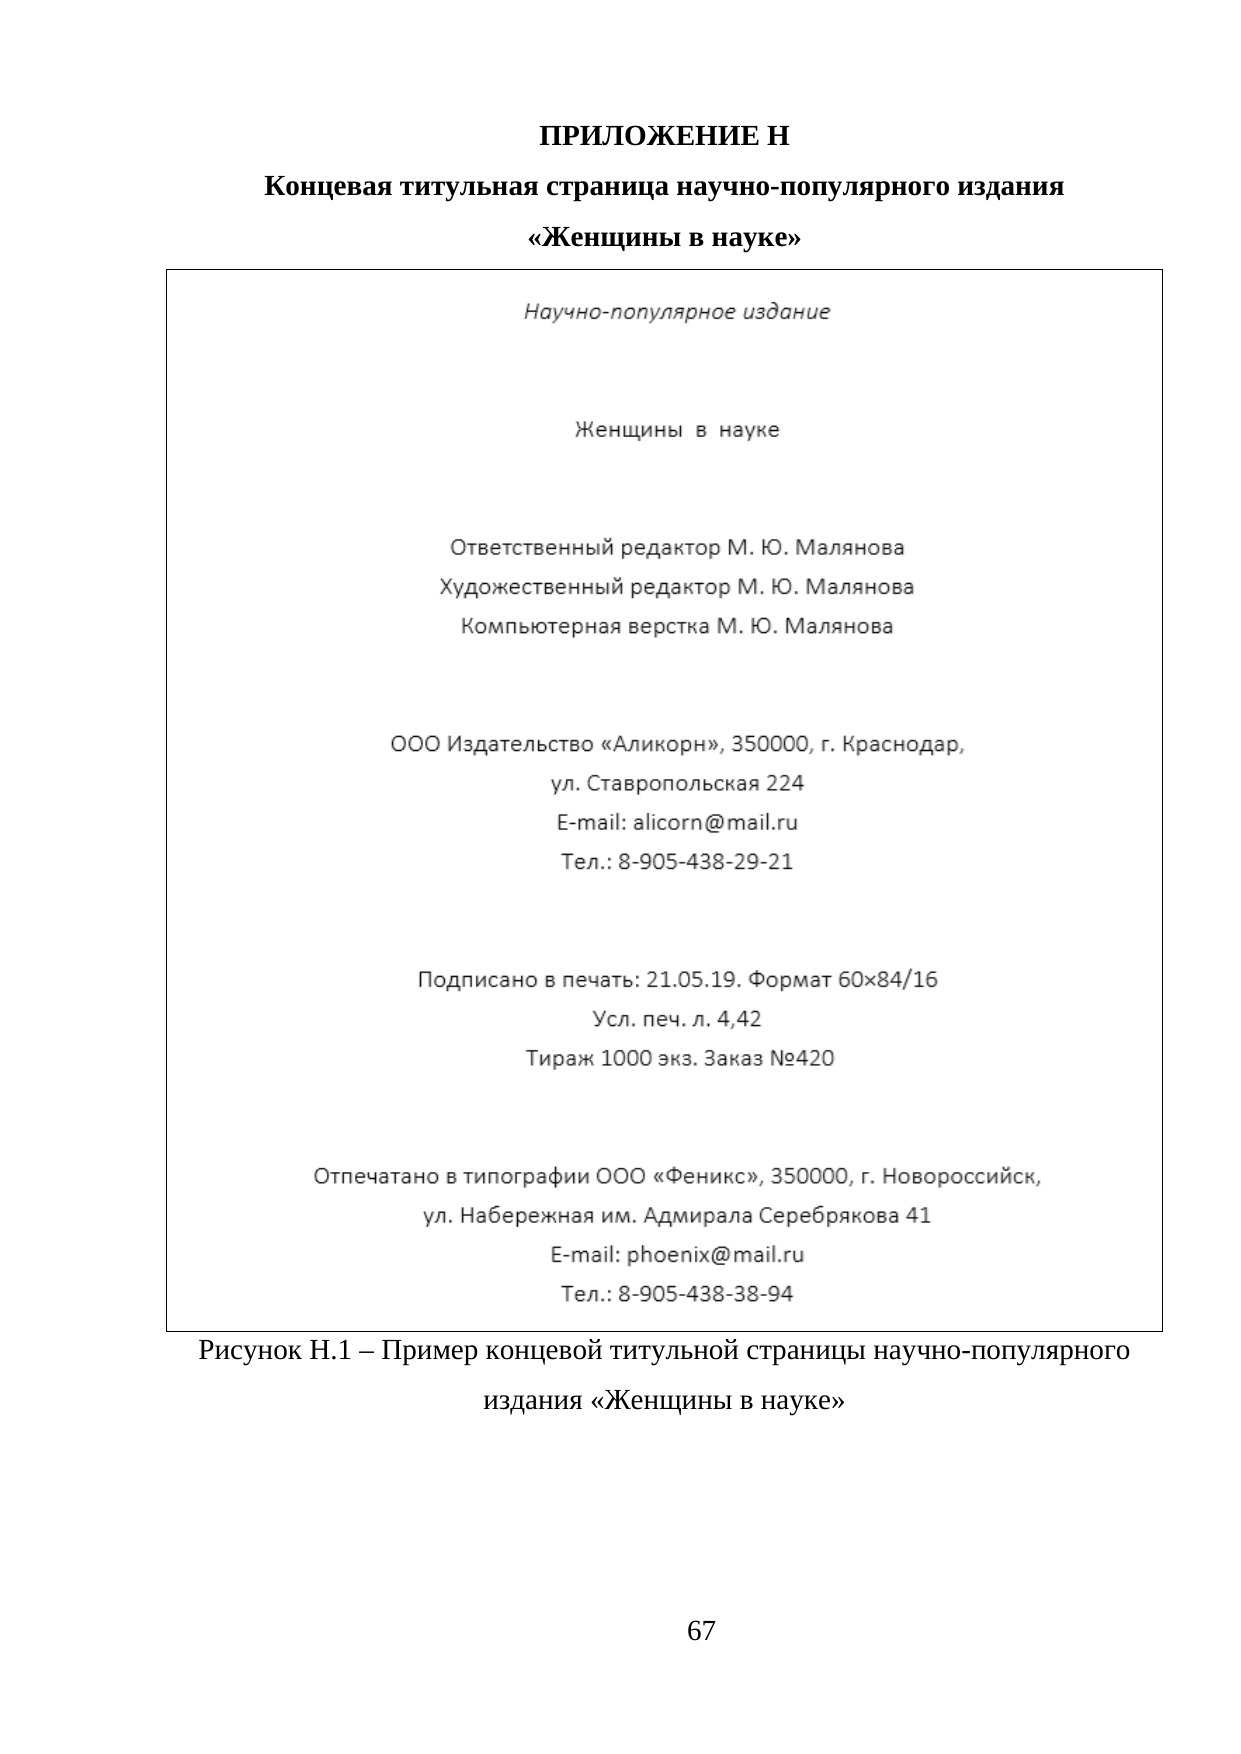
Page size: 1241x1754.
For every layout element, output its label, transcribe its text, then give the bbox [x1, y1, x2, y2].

table_header [1152, 270, 1162, 1331]
text «Женщины в науке» [177, 219, 1152, 252]
table_header [167, 270, 177, 1331]
text Рисунок Н.1 – Пример концевой титульной страницы научно-популярного издания «Женщины в науке» [177, 1332, 1152, 1416]
text Концевая титульная страница научно-популярного издания [177, 168, 1152, 202]
subtitle ПРИЛОЖЕНИЕ Н [177, 118, 1152, 152]
picture [177, 270, 1152, 1331]
